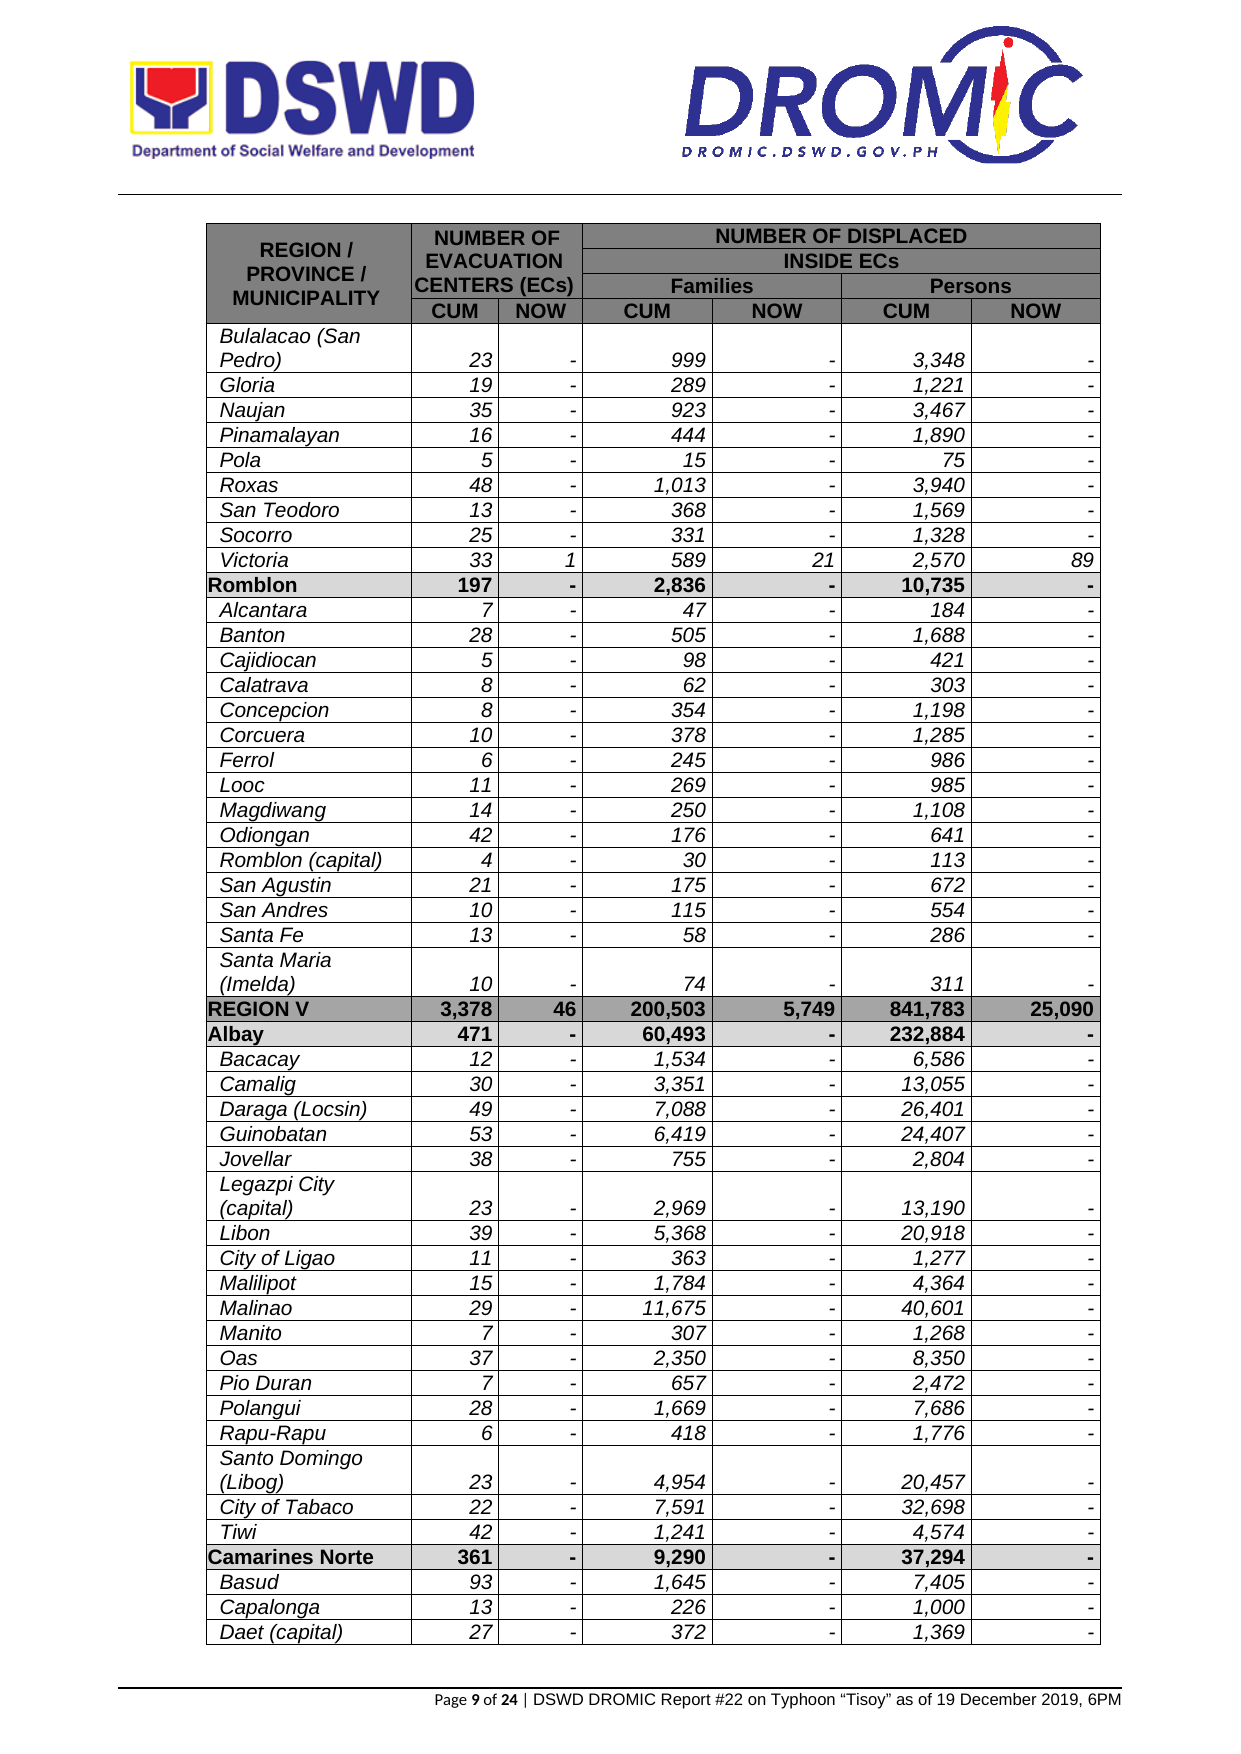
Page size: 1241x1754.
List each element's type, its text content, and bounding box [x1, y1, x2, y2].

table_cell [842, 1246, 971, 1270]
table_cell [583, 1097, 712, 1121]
table_cell [207, 324, 219, 372]
table_cell Pinamalayan [219, 423, 411, 447]
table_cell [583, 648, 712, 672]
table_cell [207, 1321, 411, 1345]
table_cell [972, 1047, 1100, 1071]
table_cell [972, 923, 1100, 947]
table_cell Persons [842, 274, 1100, 298]
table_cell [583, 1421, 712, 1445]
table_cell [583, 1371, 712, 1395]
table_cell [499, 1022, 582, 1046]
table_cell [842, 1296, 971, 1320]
table_cell 3,467 [842, 398, 971, 422]
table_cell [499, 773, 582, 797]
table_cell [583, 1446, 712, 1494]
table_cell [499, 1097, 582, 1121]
table_cell [207, 373, 219, 397]
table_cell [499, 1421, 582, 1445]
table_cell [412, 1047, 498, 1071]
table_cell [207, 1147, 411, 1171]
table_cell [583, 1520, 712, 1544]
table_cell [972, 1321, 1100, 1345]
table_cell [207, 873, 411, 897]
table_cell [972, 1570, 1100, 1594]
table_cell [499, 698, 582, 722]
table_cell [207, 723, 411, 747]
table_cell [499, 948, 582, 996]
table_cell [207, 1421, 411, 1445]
table_cell - [972, 473, 1100, 497]
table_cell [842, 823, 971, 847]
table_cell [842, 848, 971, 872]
table_cell 23 [412, 324, 498, 372]
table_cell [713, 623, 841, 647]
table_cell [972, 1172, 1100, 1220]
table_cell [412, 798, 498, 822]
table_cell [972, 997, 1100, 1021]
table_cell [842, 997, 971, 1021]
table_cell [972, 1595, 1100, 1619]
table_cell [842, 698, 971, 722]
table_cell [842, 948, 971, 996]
table_cell - [713, 324, 841, 372]
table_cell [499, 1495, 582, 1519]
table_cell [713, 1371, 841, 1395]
table_cell - [713, 373, 841, 397]
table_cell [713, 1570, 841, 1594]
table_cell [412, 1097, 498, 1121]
table_cell CUM [583, 299, 712, 323]
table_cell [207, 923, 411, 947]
table_cell - [499, 324, 582, 372]
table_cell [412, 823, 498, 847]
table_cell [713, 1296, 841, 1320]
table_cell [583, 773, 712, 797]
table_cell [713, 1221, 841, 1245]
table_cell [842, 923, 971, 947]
table_cell - [499, 473, 582, 497]
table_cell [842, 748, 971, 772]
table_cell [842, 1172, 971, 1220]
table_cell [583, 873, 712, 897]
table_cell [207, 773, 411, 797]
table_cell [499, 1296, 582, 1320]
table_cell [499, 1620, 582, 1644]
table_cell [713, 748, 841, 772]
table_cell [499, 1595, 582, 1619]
table_cell Pola [219, 448, 411, 472]
table_cell 589 [583, 548, 712, 572]
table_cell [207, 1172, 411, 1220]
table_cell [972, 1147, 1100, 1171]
table_cell 15 [583, 448, 712, 472]
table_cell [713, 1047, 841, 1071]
table_cell 1,328 [842, 523, 971, 547]
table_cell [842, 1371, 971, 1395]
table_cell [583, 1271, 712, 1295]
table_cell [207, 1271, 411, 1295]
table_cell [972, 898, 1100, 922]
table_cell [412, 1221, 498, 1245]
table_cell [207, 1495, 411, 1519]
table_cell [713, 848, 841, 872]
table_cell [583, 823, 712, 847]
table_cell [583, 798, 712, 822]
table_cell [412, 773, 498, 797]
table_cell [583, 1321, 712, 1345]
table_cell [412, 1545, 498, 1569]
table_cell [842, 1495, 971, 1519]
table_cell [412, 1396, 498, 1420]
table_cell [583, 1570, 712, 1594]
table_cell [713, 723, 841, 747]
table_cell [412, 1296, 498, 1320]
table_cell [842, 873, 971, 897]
table_cell - [972, 423, 1100, 447]
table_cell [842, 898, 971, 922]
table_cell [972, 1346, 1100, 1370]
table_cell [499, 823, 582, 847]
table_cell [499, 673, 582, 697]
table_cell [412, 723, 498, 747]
table_cell Roxas [219, 473, 411, 497]
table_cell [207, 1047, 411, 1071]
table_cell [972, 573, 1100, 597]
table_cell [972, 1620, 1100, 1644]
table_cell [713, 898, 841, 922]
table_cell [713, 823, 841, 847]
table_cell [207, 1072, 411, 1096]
table_cell - [972, 373, 1100, 397]
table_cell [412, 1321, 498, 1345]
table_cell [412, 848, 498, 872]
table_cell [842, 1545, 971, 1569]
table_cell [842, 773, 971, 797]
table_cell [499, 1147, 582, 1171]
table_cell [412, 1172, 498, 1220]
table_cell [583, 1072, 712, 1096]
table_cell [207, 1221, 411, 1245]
table_cell INSIDE ECs [583, 249, 1100, 273]
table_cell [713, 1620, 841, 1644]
table_cell 1 [499, 548, 582, 572]
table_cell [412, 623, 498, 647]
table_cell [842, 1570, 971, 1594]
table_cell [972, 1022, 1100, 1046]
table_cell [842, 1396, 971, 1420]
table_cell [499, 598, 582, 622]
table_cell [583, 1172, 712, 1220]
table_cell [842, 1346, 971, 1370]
table_cell - [972, 398, 1100, 422]
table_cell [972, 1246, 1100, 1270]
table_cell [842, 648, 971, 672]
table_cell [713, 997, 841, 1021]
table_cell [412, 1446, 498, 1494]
table_cell - [713, 423, 841, 447]
table_cell Families [583, 274, 841, 298]
table_cell - [499, 398, 582, 422]
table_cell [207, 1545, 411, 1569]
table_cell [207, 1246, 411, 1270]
table_cell 197 [412, 573, 498, 597]
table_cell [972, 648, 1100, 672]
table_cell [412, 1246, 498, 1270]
table_cell 1,890 [842, 423, 971, 447]
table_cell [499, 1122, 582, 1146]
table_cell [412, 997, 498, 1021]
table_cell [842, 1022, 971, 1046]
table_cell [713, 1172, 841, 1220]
table_cell 33 [412, 548, 498, 572]
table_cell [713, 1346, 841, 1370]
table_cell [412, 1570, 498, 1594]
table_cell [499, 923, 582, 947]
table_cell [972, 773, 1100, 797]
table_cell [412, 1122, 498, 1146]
table_cell Romblon [207, 573, 411, 597]
table_cell 25 [412, 523, 498, 547]
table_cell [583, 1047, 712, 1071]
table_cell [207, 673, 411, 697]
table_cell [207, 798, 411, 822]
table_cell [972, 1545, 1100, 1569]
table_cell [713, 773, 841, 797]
table_cell Victoria [219, 548, 411, 572]
table_cell - [713, 398, 841, 422]
table_cell - [972, 523, 1100, 547]
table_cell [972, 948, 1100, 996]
table_cell - [713, 498, 841, 522]
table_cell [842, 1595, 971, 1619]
table_cell 21 [713, 548, 841, 572]
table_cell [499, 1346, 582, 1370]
table_cell CUM [412, 299, 498, 323]
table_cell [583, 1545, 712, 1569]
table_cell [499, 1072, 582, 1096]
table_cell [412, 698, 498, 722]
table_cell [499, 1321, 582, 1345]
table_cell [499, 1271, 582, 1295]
table_cell 1,221 [842, 373, 971, 397]
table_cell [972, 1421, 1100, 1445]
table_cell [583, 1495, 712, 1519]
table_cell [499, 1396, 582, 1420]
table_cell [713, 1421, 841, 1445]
table_cell 999 [583, 324, 712, 372]
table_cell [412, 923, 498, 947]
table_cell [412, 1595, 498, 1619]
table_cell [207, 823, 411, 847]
table_cell 3,940 [842, 473, 971, 497]
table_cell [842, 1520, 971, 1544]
table_cell 5 [412, 448, 498, 472]
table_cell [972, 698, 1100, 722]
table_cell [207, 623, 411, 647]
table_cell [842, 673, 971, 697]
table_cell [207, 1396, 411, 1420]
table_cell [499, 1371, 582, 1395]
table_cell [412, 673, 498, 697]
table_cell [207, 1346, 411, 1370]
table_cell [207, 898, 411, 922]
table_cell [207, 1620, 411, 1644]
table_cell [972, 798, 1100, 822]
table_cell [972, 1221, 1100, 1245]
table_cell 3,348 [842, 324, 971, 372]
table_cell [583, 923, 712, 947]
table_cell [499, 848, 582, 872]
table_cell 75 [842, 448, 971, 472]
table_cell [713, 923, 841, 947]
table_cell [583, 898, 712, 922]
table_header NUMBER OF EVACUATION CENTERS (ECs) [412, 224, 582, 298]
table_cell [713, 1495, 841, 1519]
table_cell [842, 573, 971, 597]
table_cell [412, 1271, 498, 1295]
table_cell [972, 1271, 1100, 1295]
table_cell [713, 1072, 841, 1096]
table_cell - [499, 523, 582, 547]
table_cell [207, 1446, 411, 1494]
table_cell [207, 423, 219, 447]
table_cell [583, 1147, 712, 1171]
table_cell 444 [583, 423, 712, 447]
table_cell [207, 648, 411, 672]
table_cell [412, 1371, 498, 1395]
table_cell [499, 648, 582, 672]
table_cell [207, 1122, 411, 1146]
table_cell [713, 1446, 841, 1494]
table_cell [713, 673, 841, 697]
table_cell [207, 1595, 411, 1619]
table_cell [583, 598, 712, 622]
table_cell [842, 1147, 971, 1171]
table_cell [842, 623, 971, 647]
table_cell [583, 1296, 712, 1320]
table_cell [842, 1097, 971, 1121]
table_cell Bulalacao (San Pedro) [219, 324, 411, 372]
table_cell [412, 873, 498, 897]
table_cell - [499, 498, 582, 522]
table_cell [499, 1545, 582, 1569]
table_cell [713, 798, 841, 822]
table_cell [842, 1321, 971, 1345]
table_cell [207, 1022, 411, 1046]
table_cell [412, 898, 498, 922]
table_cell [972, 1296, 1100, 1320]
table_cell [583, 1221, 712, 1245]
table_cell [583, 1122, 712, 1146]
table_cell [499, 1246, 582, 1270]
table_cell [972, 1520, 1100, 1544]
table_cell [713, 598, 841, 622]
picture [674, 25, 1088, 163]
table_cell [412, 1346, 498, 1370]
picture [118, 57, 487, 164]
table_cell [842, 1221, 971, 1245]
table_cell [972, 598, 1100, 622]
table_cell - [713, 473, 841, 497]
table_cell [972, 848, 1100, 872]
table_cell 13 [412, 498, 498, 522]
table_cell 368 [583, 498, 712, 522]
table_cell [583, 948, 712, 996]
table_cell 331 [583, 523, 712, 547]
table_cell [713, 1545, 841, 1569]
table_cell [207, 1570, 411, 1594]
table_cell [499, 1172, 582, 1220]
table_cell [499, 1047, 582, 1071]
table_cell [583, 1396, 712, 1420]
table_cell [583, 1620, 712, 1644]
table_cell Gloria [219, 373, 411, 397]
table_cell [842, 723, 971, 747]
table_cell Socorro [219, 523, 411, 547]
table_cell [207, 448, 219, 472]
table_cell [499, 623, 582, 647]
table_cell [207, 473, 219, 497]
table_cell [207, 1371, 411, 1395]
table_cell 2,570 [842, 548, 971, 572]
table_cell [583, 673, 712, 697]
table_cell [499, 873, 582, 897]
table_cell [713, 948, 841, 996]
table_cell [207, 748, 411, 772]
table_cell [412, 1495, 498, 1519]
table_cell 19 [412, 373, 498, 397]
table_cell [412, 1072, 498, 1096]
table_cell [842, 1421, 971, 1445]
table_cell NOW [972, 299, 1100, 323]
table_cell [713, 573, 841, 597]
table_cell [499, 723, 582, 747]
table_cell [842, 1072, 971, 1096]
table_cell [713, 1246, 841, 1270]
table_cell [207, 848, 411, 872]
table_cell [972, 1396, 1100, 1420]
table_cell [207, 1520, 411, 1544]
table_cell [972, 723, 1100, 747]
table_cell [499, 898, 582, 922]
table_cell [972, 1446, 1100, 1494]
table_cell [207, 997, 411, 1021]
table_cell 289 [583, 373, 712, 397]
table_cell - [499, 448, 582, 472]
table_cell - [972, 498, 1100, 522]
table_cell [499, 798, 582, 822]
table_cell [207, 523, 219, 547]
table_cell CUM [842, 299, 971, 323]
table_cell - [972, 448, 1100, 472]
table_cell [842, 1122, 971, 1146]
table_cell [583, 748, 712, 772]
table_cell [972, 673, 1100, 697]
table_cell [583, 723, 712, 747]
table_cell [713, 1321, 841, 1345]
table_cell NOW [713, 299, 841, 323]
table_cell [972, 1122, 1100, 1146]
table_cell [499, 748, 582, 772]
table_cell - [499, 373, 582, 397]
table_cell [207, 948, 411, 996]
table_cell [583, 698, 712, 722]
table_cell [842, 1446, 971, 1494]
table_cell 16 [412, 423, 498, 447]
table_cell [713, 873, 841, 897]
table_cell [207, 398, 219, 422]
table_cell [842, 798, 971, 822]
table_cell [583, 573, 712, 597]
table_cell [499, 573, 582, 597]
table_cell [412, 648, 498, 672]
table_cell [207, 498, 219, 522]
table_cell 923 [583, 398, 712, 422]
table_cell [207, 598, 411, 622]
table_cell - [713, 448, 841, 472]
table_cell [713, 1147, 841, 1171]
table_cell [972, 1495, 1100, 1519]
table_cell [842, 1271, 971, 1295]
table_cell Naujan [219, 398, 411, 422]
table_cell San Teodoro [219, 498, 411, 522]
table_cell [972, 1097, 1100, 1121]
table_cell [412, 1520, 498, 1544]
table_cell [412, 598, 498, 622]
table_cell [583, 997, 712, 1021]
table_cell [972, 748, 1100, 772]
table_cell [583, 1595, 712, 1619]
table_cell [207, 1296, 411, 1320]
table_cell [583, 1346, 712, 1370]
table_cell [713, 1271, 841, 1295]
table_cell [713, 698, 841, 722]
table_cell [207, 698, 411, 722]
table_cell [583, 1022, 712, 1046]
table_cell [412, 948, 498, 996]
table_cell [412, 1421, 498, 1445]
table_cell 48 [412, 473, 498, 497]
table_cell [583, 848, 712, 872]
table_cell NOW [499, 299, 582, 323]
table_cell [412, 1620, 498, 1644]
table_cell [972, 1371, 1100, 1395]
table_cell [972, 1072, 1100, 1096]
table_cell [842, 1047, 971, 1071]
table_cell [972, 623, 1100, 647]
table_cell 89 [972, 548, 1100, 572]
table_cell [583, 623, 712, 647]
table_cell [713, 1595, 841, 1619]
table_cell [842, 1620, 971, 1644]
table_cell - [499, 423, 582, 447]
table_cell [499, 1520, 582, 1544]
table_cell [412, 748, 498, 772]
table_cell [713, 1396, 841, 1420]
table_header REGION / PROVINCE / MUNICIPALITY [207, 224, 411, 323]
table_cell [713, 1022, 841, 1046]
table_cell - [972, 324, 1100, 372]
table_header NUMBER OF DISPLACED [583, 224, 1100, 248]
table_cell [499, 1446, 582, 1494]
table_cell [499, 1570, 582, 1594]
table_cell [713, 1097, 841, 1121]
table_cell 1,013 [583, 473, 712, 497]
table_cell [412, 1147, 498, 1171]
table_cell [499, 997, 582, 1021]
table_cell 1,569 [842, 498, 971, 522]
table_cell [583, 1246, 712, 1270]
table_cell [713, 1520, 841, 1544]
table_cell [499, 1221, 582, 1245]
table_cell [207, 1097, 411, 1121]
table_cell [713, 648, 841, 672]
table_cell 35 [412, 398, 498, 422]
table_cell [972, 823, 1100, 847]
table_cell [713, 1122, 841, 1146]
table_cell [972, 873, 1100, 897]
table_cell [207, 548, 219, 572]
table_cell - [713, 523, 841, 547]
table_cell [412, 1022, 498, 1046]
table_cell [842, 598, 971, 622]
